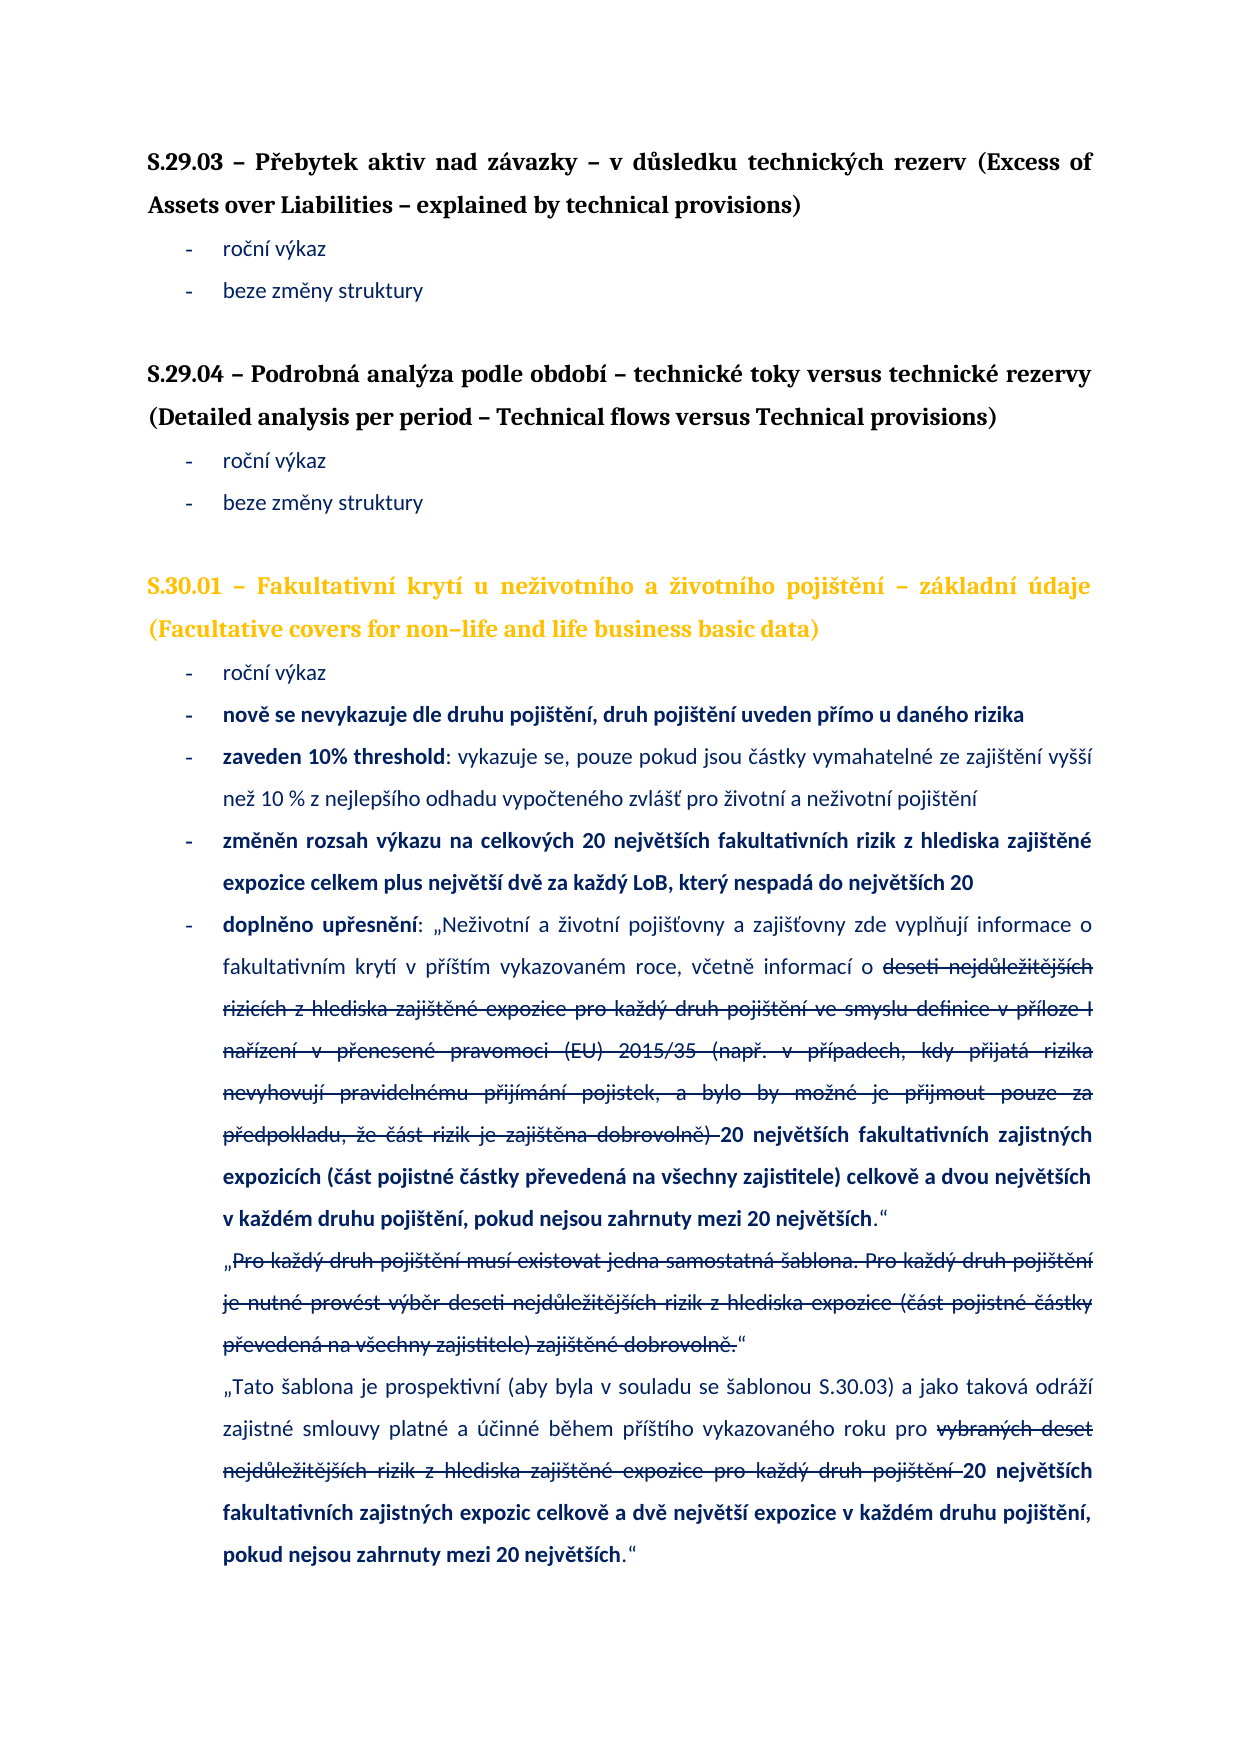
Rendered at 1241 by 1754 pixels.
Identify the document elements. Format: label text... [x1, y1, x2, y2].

list beze změny struktury [185, 488, 1093, 516]
list beze změny struktury [185, 276, 1093, 304]
list „Pro každý druh pojištění musí existovat jedna samostatná šablona. Pro každý druh pojištění je nutné provést výběr deseti nejdůležitějších rizik z hlediska expozice (část pojistné částky převedená na všechny zajistitele) zajištěné dobrovolně.“ [223, 1246, 1093, 1358]
list roční výkaz [185, 658, 1093, 686]
subtitle S.29.04 – Podrobná analýza podle období – technické toky versus technické rezervy (Detailed analysis per period – Technical flows versus Technical provisions) [148, 360, 1093, 432]
list změněn rozsah výkazu na celkových 20 největších fakultativních rizik z hlediska zajištěné expozice celkem plus největší dvě za každý LoB, který nespadá do největších 20 [185, 826, 1093, 896]
list zaveden 10% threshold: vykazuje se, pouze pokud jsou částky vymahatelné ze zajištění vyšší než 10 % z nejlepšího odhadu vypočteného zvlášť pro životní a neživotní pojištění [185, 742, 1093, 812]
subtitle S.29.03 – Přebytek aktiv nad závazky – v důsledku technických rezerv (Excess of Assets over Liabilities – explained by technical provisions) [148, 148, 1093, 219]
list „Tato šablona je prospektivní (aby byla v souladu se šablonou S.30.03) a jako taková odráží zajistné smlouvy platné a účinné během příštího vykazovaného roku pro vybraných deset nejdůležitějších rizik z hlediska zajištěné expozice pro každý druh pojištění 20 největších fakultativních zajistných expozic celkově a dvě největší expozice v každém druhu pojištění, pokud nejsou zahrnuty mezi 20 největších.“ [223, 1372, 1093, 1568]
list roční výkaz [185, 234, 1093, 262]
subtitle S.30.01 – Fakultativní krytí u neživotního a životního pojištění – základní údaje (Facultative covers for non–life and life business basic data) [148, 572, 1093, 644]
list roční výkaz [185, 446, 1093, 474]
list nově se nevykazuje dle druhu pojištění, druh pojištění uveden přímo u daného rizika [185, 700, 1093, 728]
list doplněno upřesnění: „Neživotní a životní pojišťovny a zajišťovny zde vyplňují informace o fakultativním krytí v příštím vykazovaném roce, včetně informací o deseti nejdůležitějších rizicích z hlediska zajištěné expozice pro každý druh pojištění ve smyslu definice v příloze I nařízení v přenesené pravomoci (EU) 2015/35 (např. v případech, kdy přijatá rizika nevyhovují pravidelnému přijímání pojistek, a bylo by možné je přijmout pouze za předpokladu, že část rizik je zajištěna dobrovolně) 20 největších fakultativních zajistných expozicích (část pojistné částky převedená na všechny zajistitele) celkově a dvou největších v každém druhu pojištění, pokud nejsou zahrnuty mezi 20 největších.“ [185, 910, 1093, 1232]
